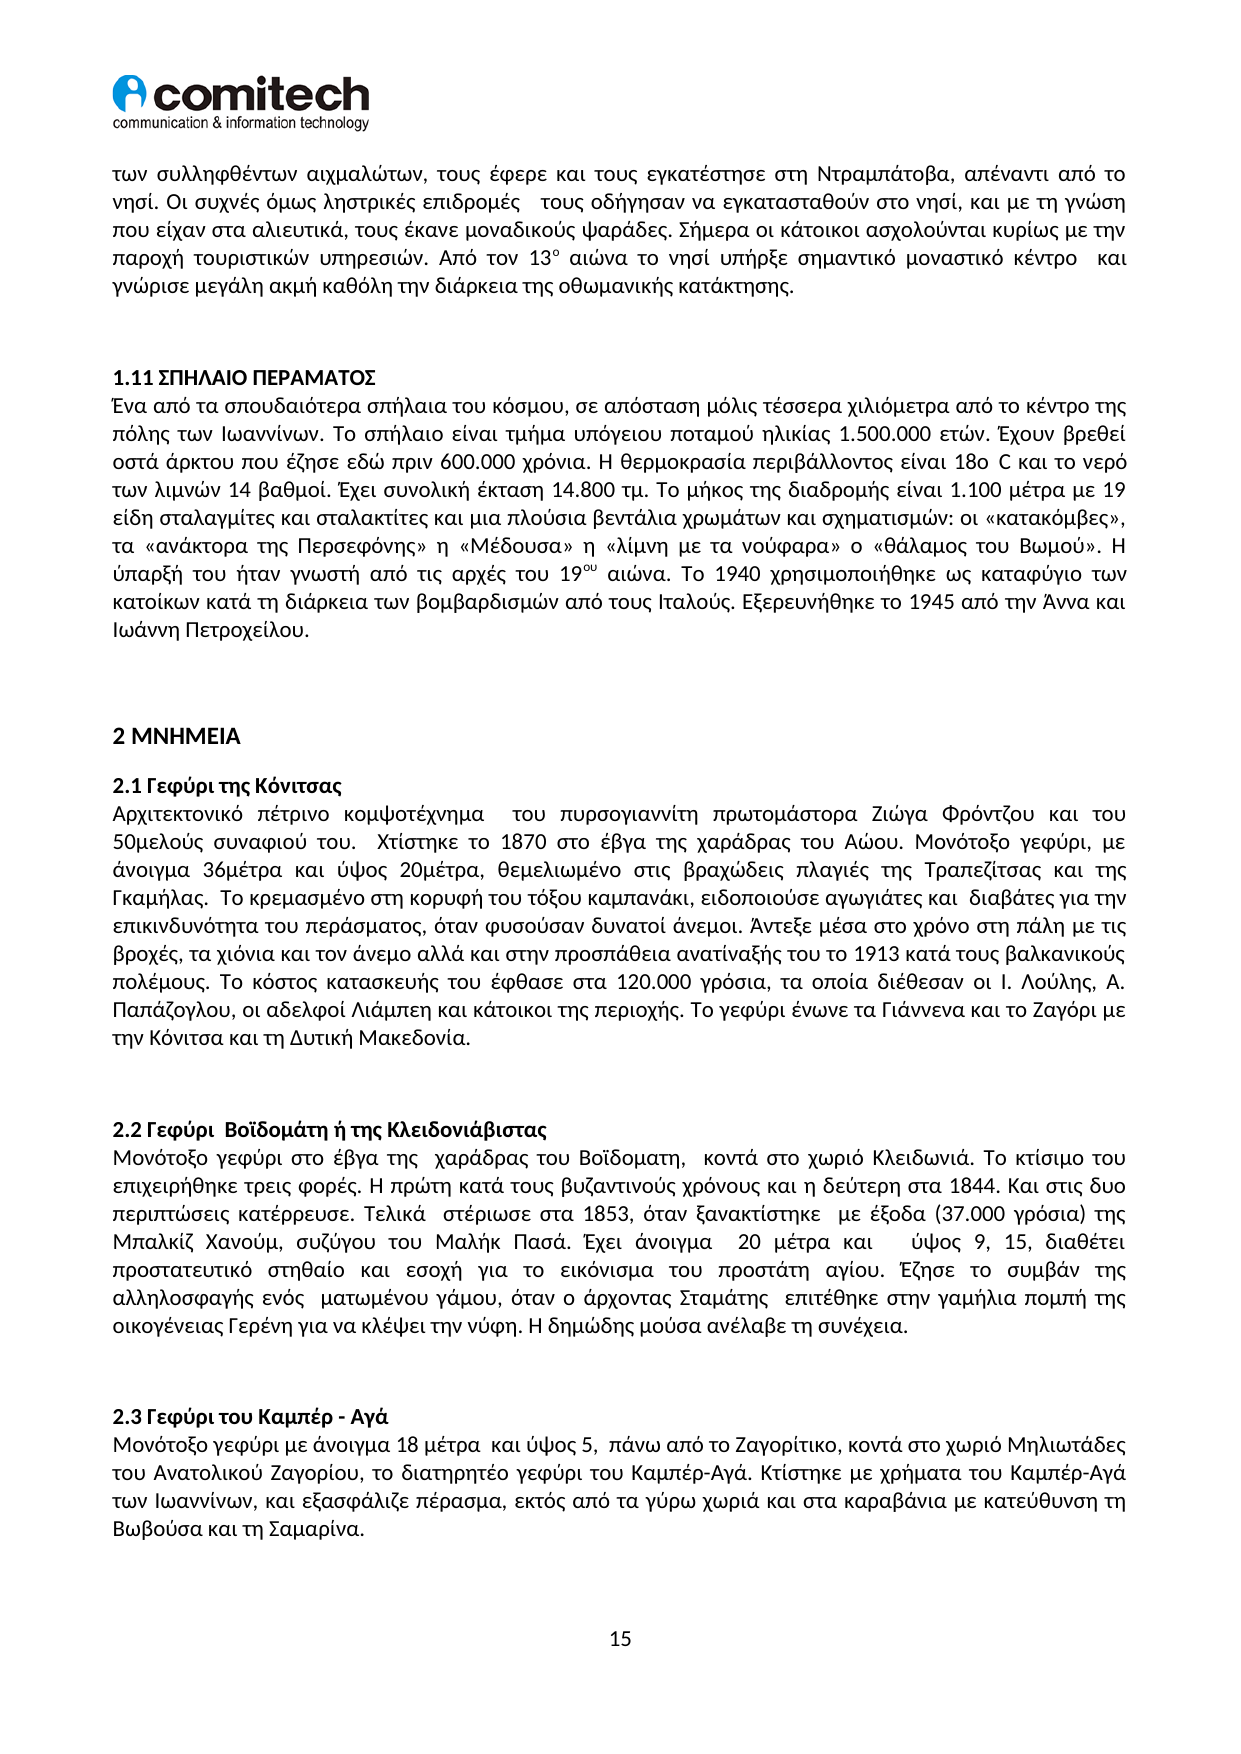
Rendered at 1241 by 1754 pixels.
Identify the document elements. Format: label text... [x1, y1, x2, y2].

subtitle 2 ΜΝΗΜΕΙΑ [112, 720, 1128, 750]
subtitle 2.1 Γεφύρι της Κόνιτσας [112, 771, 1128, 799]
subtitle 2.3 Γεφύρι του Καμπέρ - Αγά [112, 1402, 1128, 1431]
text Μονότοξο γεφύρι με άνοιγμα 18 μέτρα και ύψος 5, πάνω από το Ζαγορίτικο, κοντά στο χωριό Μηλιωτάδες του Ανατολικού Ζαγορίου, το διατηρητέο γεφύρι του Καμπέρ-Αγά. Κτίστηκε με χρήματα του Καμπέρ-Αγά των Ιωαννίνων, και εξασφάλιζε πέρασμα, εκτός από τα γύρω χωριά και στα καραβάνια με κατεύθυνση τη Βωβούσα και τη Σαμαρίνα. [112, 1431, 1128, 1543]
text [112, 159, 1128, 299]
text Αρχιτεκτονικό πέτρινο κομψοτέχνημα του πυρσογιαννίτη πρωτομάστορα Ζιώγα Φρόντζου και του 50μελούς συναφιού του. Χτίστηκε το 1870 στο έβγα της χαράδρας του Αώου. Μονότοξο γεφύρι, με άνοιγμα 36μέτρα και ύψος 20μέτρα, θεμελιωμένο στις βραχώδεις πλαγιές της Τραπεζίτσας και της Γκαμήλας. Το κρεμασμένο στη κορυφή του τόξου καμπανάκι, ειδοποιούσε αγωγιάτες και διαβάτες για την επικινδυνότητα του περάσματος, όταν φυσούσαν δυνατοί άνεμοι. Άντεξε μέσα στο χρόνο στη πάλη με τις βροχές, τα χιόνια και τον άνεμο αλλά και στην προσπάθεια ανατίναξής του το 1913 κατά τους βαλκανικούς πολέμους. Το κόστος κατασκευής του έφθασε στα 120.000 γρόσια, τα οποία διέθεσαν οι Ι. Λούλης, Α. Παπάζογλου, οι αδελφοί Λιάμπεη και κάτοικοι της περιοχής. Το γεφύρι ένωνε τα Γιάννενα και το Ζαγόρι με την Κόνιτσα και τη Δυτική Μακεδονία. [112, 799, 1128, 1051]
picture [112, 75, 369, 132]
subtitle 1.11 ΣΠΗΛΑΙΟ ΠΕΡΑΜΑΤΟΣ [112, 363, 1128, 391]
text Μονότοξο γεφύρι στο έβγα της χαράδρας του Βοϊδοματη, κοντά στο χωριό Κλειδωνιά. Το κτίσιμο του επιχειρήθηκε τρεις φορές. Η πρώτη κατά τους βυζαντινούς χρόνους και η δεύτερη στα 1844. Και στις δυο περιπτώσεις κατέρρευσε. Τελικά στέριωσε στα 1853, όταν ξανακτίστηκε με έξοδα (37.000 γρόσια) της Μπαλκίζ Χανούμ, συζύγου του Μαλήκ Πασά. Έχει άνοιγμα 20 μέτρα και ύψος 9, 15, διαθέτει προστατευτικό στηθαίο και εσοχή για το εικόνισμα του προστάτη αγίου. Έζησε το συμβάν της αλληλοσφαγής ενός ματωμένου γάμου, όταν ο άρχοντας Σταμάτης επιτέθηκε στην γαμήλια πομπή της οικογένειας Γερένη για να κλέψει την νύφη. Η δημώδης μούσα ανέλαβε τη συνέχεια. [112, 1143, 1128, 1339]
subtitle 2.2 Γεφύρι Βοϊδομάτη ή της Κλειδονιάβιστας [112, 1115, 1128, 1143]
text Ένα από τα σπουδαιότερα σπήλαια του κόσμου, σε απόσταση μόλις τέσσερα χιλιόμετρα από το κέντρο της πόλης των Ιωαννίνων. Το σπήλαιο είναι τμήμα υπόγειου ποταμού ηλικίας 1.500.000 ετών. Έχουν βρεθεί οστά άρκτου που έζησε εδώ πριν 600.000 χρόνια. Η θερμοκρασία περιβάλλοντος είναι 18ο C και το νερό των λιμνών 14 βαθμοί. Έχει συνολική έκταση 14.800 τμ. Το μήκος της διαδρομής είναι 1.100 μέτρα με 19 είδη σταλαγμίτες και σταλακτίτες και μια πλούσια βεντάλια χρωμάτων και σχηματισμών: οι «κατακόμβες», τα «ανάκτορα της Περσεφόνης» η «Μέδουσα» η «λίμνη με τα νούφαρα» ο «θάλαμος του Βωμού». Η ύπαρξή του ήταν γνωστή από τις αρχές του 19ου αιώνα. Το 1940 χρησιμοποιήθηκε ως καταφύγιο των κατοίκων κατά τη διάρκεια των βομβαρδισμών από τους Ιταλούς. Εξερευνήθηκε το 1945 από την Άννα και Ιωάννη Πετροχείλου. [112, 391, 1128, 643]
